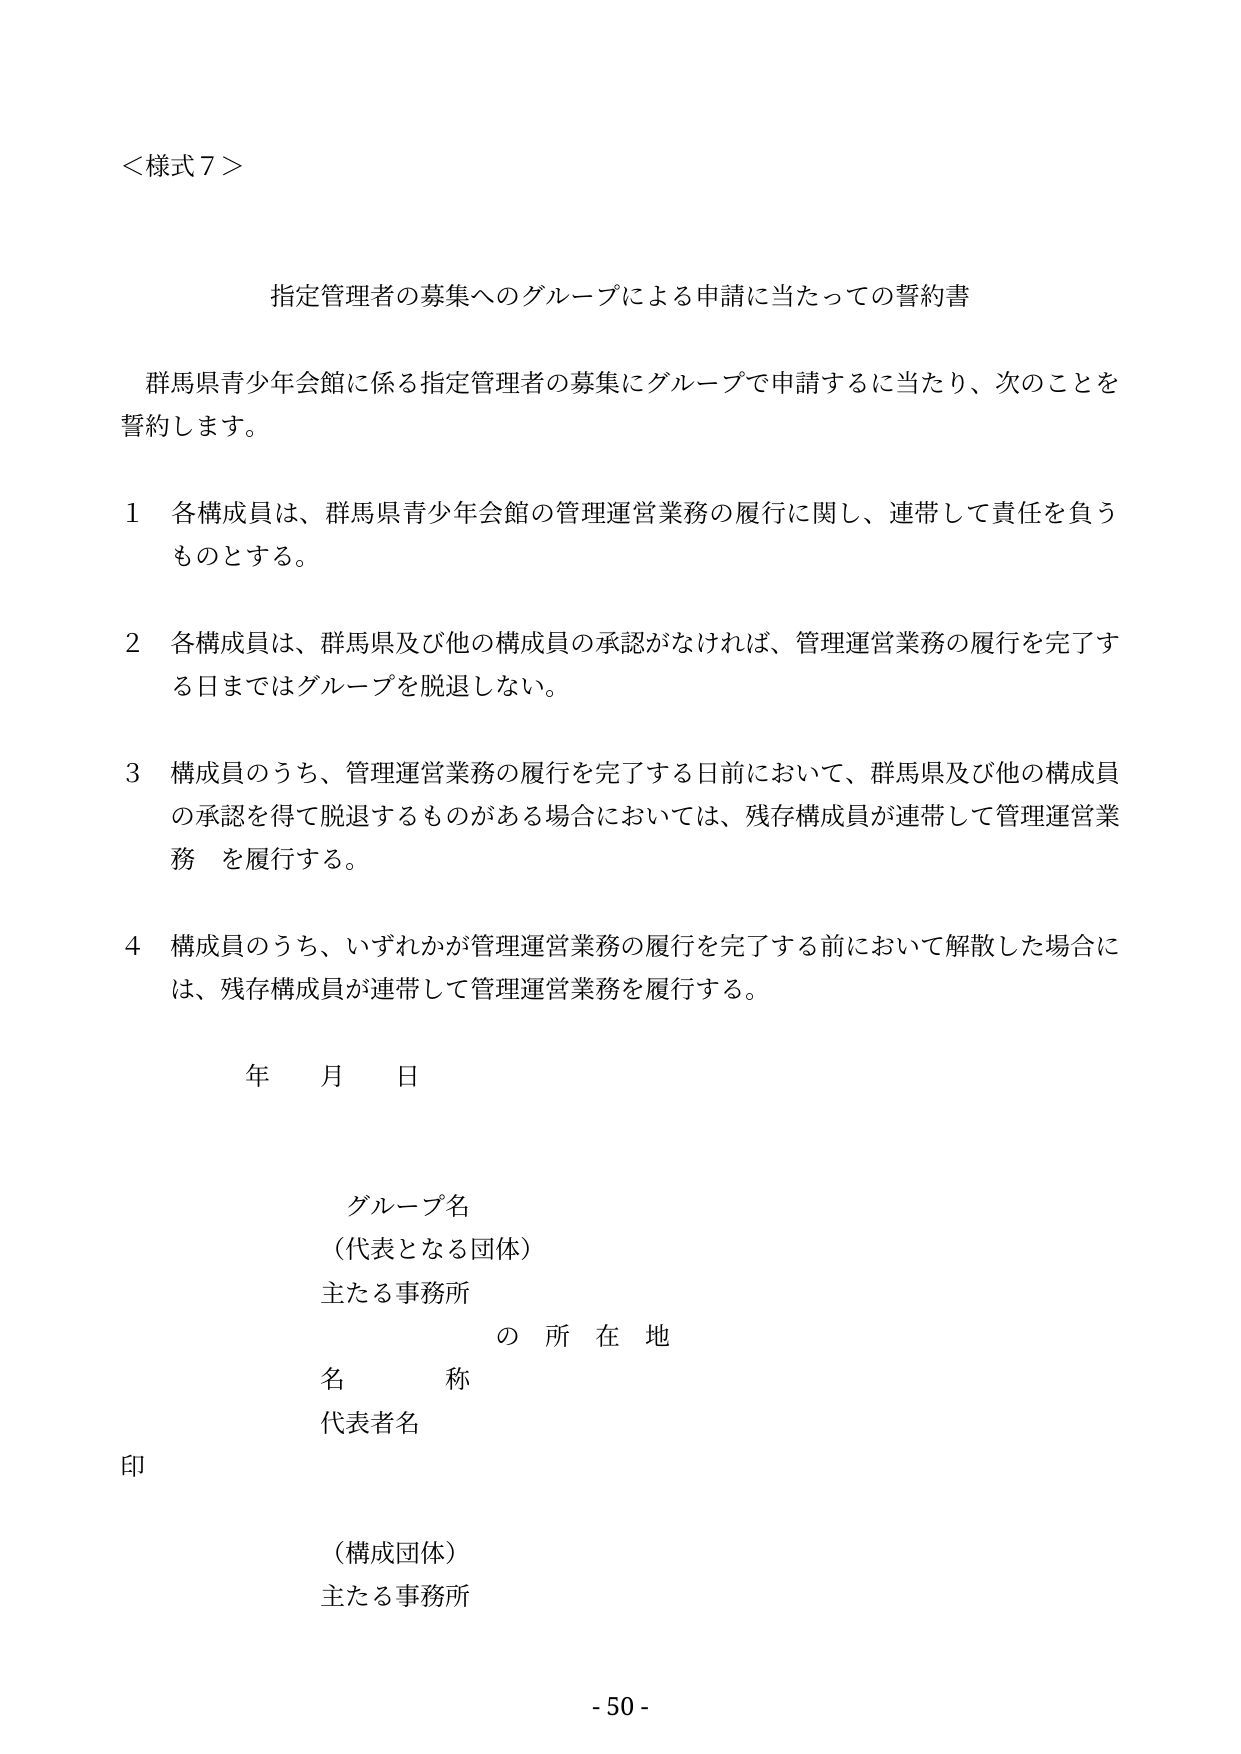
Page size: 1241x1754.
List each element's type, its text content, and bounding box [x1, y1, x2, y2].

text 主たる事務所 [120, 1270, 1120, 1313]
text 年 月 日 [120, 1053, 1120, 1097]
text 名 称 [120, 1357, 1120, 1400]
text の 所 在 地 [120, 1313, 1120, 1357]
text ３ 構成員のうち、管理運営業務の履行を完了する日前において、群馬県及び他の構成員 の承認を得て脱退するものがある場合においては、残存構成員が連帯して管理運営業務 を履行する。 [120, 750, 1120, 880]
text （構成団体） [120, 1530, 1120, 1573]
text ４ 構成員のうち、いずれかが管理運営業務の履行を完了する前において解散した場合に は、残存構成員が連帯して管理運営業務を履行する。 [120, 923, 1120, 1010]
text 指定管理者の募集へのグループによる申請に当たっての誓約書 [120, 273, 1120, 317]
text （代表となる団体） [120, 1227, 1120, 1270]
text １ 各構成員は、群馬県青少年会館の管理運営業務の履行に関し、連帯して責任を負う ものとする。 [120, 490, 1120, 577]
text ＜様式７＞ [120, 143, 1120, 187]
text 群馬県青少年会館に係る指定管理者の募集にグループで申請するに当たり、次のことを誓約します。 [120, 360, 1120, 447]
text ２ 各構成員は、群馬県及び他の構成員の承認がなければ、管理運営業務の履行を完了す る日まではグループを脱退しない。 [120, 620, 1120, 707]
text 主たる事務所 [120, 1573, 1120, 1617]
text 代表者名 印 [120, 1400, 1120, 1487]
text グループ名 [120, 1183, 1120, 1227]
